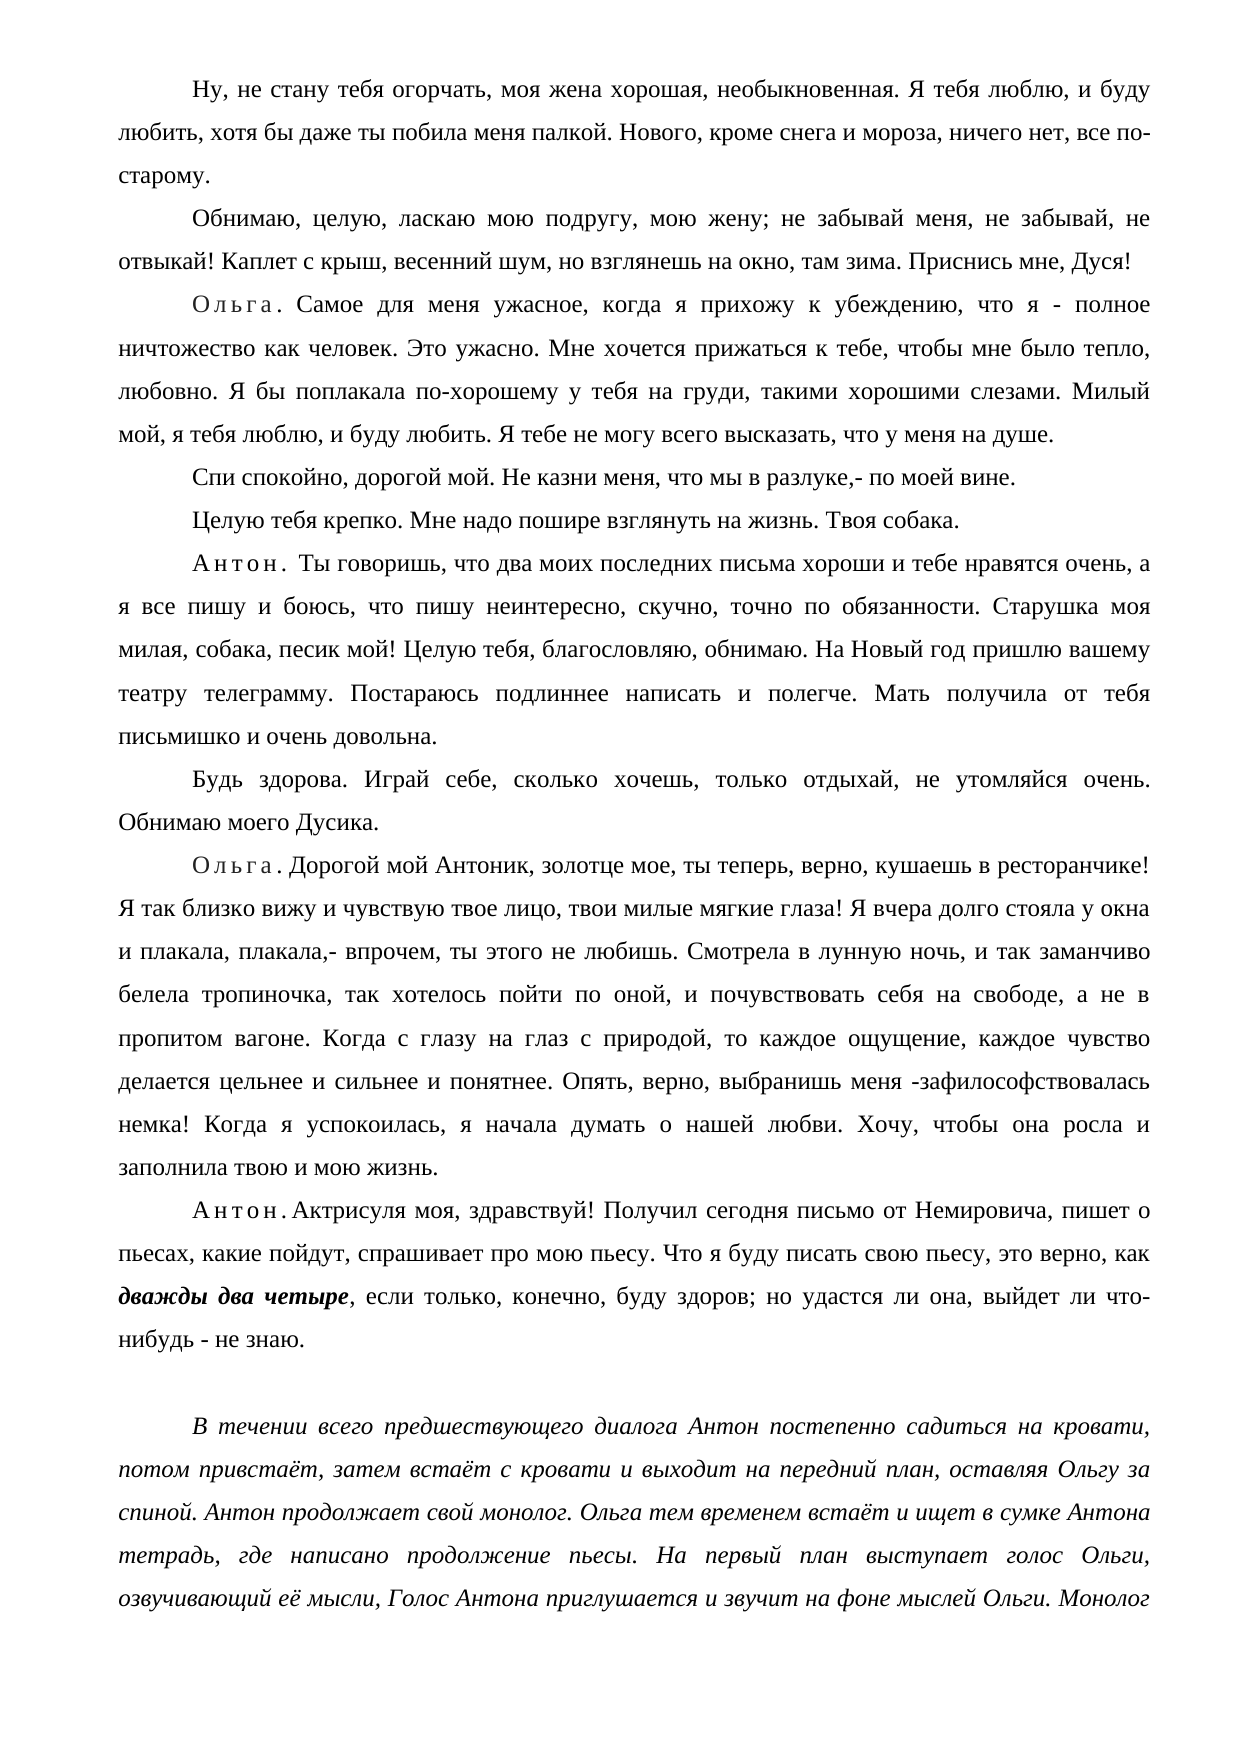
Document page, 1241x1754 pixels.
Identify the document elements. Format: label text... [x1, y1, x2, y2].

text Обнимаю, целую, ласкаю мою подругу, мою жену; не забывай меня, не забывай, не отвыкай! Каплет с крыш, весенний шум, но взглянешь на окно, там зима. Приснись мне, Дуся! [118, 203, 1152, 275]
text Спи спокойно, дорогой мой. Не казни меня, что мы в разлуке,- по моей вине. [118, 462, 1152, 491]
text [118, 1411, 1152, 1612]
text Ну, не стану тебя огорчать, моя жена хорошая, необыкновенная. Я тебя люблю, и буду любить, хотя бы даже ты побила меня палкой. Нового, кроме снега и мороза, ничего нет, все по-старому. [118, 74, 1152, 189]
text Ольга. Самое для меня ужасное, когда я прихожу к убеждению, что я - полное ничтожество как человек. Это ужасно. Мне хочется прижаться к тебе, чтобы мне было тепло, любовно. Я бы поплакала по-хорошему у тебя на груди, такими хорошими слезами. Милый мой, я тебя люблю, и буду любить. Я тебе не могу всего высказать, что у меня на душе. [118, 289, 1152, 448]
text Антон. Ты говоришь, что два моих последних письма хороши и тебе нравятся очень, а я все пишу и боюсь, что пишу неинтересно, скучно, точно по обязанности. Старушка моя милая, собака, песик мой! Целую тебя, благословляю, обнимаю. На Новый год пришлю вашему театру телеграмму. Постараюсь подлиннее написать и полегче. Мать получила от тебя письмишко и очень довольна. [118, 548, 1152, 749]
text Будь здорова. Играй себе, сколько хочешь, только отдыхай, не утомляйся очень. Обнимаю моего Дусика. [118, 764, 1152, 836]
text Ольга. Дорогой мой Антоник, золотце мое, ты теперь, верно, кушаешь в ресторанчике! Я так близко вижу и чувствую твое лицо, твои милые мягкие глаза! Я вчера долго стояла у окна и плакала, плакала,- впрочем, ты этого не любишь. Смотрела в лунную ночь, и так заманчиво белела тропиночка, так хотелось пойти по оной, и почувствовать себя на свободе, а не в пропитом вагоне. Когда с глазу на глаз с природой, то каждое ощущение, каждое чувство делается цельнее и сильнее и понятнее. Опять, верно, выбранишь меня -зафилософствовалась немка! Когда я успокоилась, я начала думать о нашей любви. Хочу, чтобы она росла и заполнила твою и мою жизнь. [118, 850, 1152, 1181]
text Антон.Актрисуля моя, здравствуй! Получил сегодня письмо от Немировича, пишет о пьесах, какие пойдут, спрашивает про мою пьесу. Что я буду писать свою пьесу, это верно, как дважды два четыре, если только, конечно, буду здоров; но удастся ли она, выйдет ли что-нибудь - не знаю. [118, 1195, 1152, 1353]
text Целую тебя крепко. Мне надо пошире взглянуть на жизнь. Твоя собака. [118, 505, 1152, 534]
